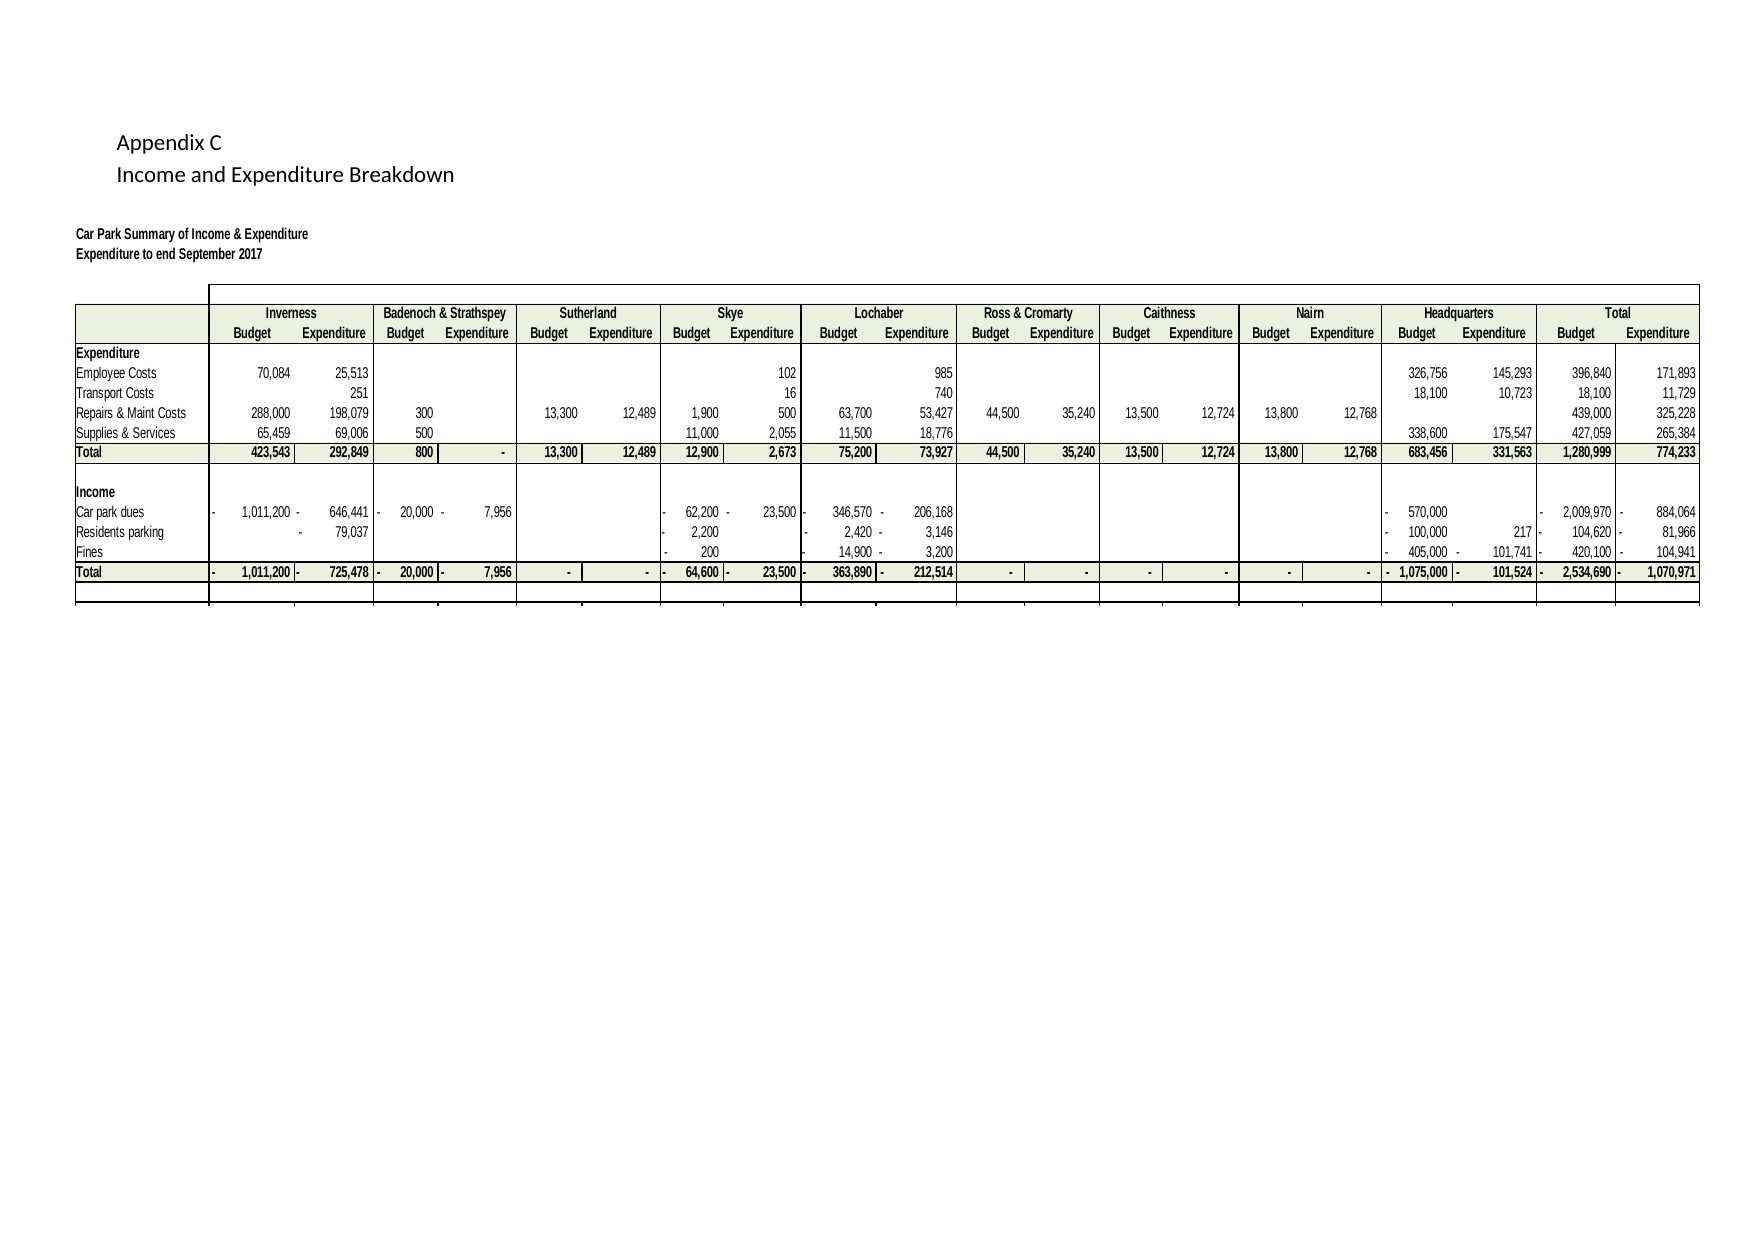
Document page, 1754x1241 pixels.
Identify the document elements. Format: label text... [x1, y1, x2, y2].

text Income and Expenditure Breakdown [116, 160, 1679, 188]
text Appendix C [116, 128, 1679, 156]
